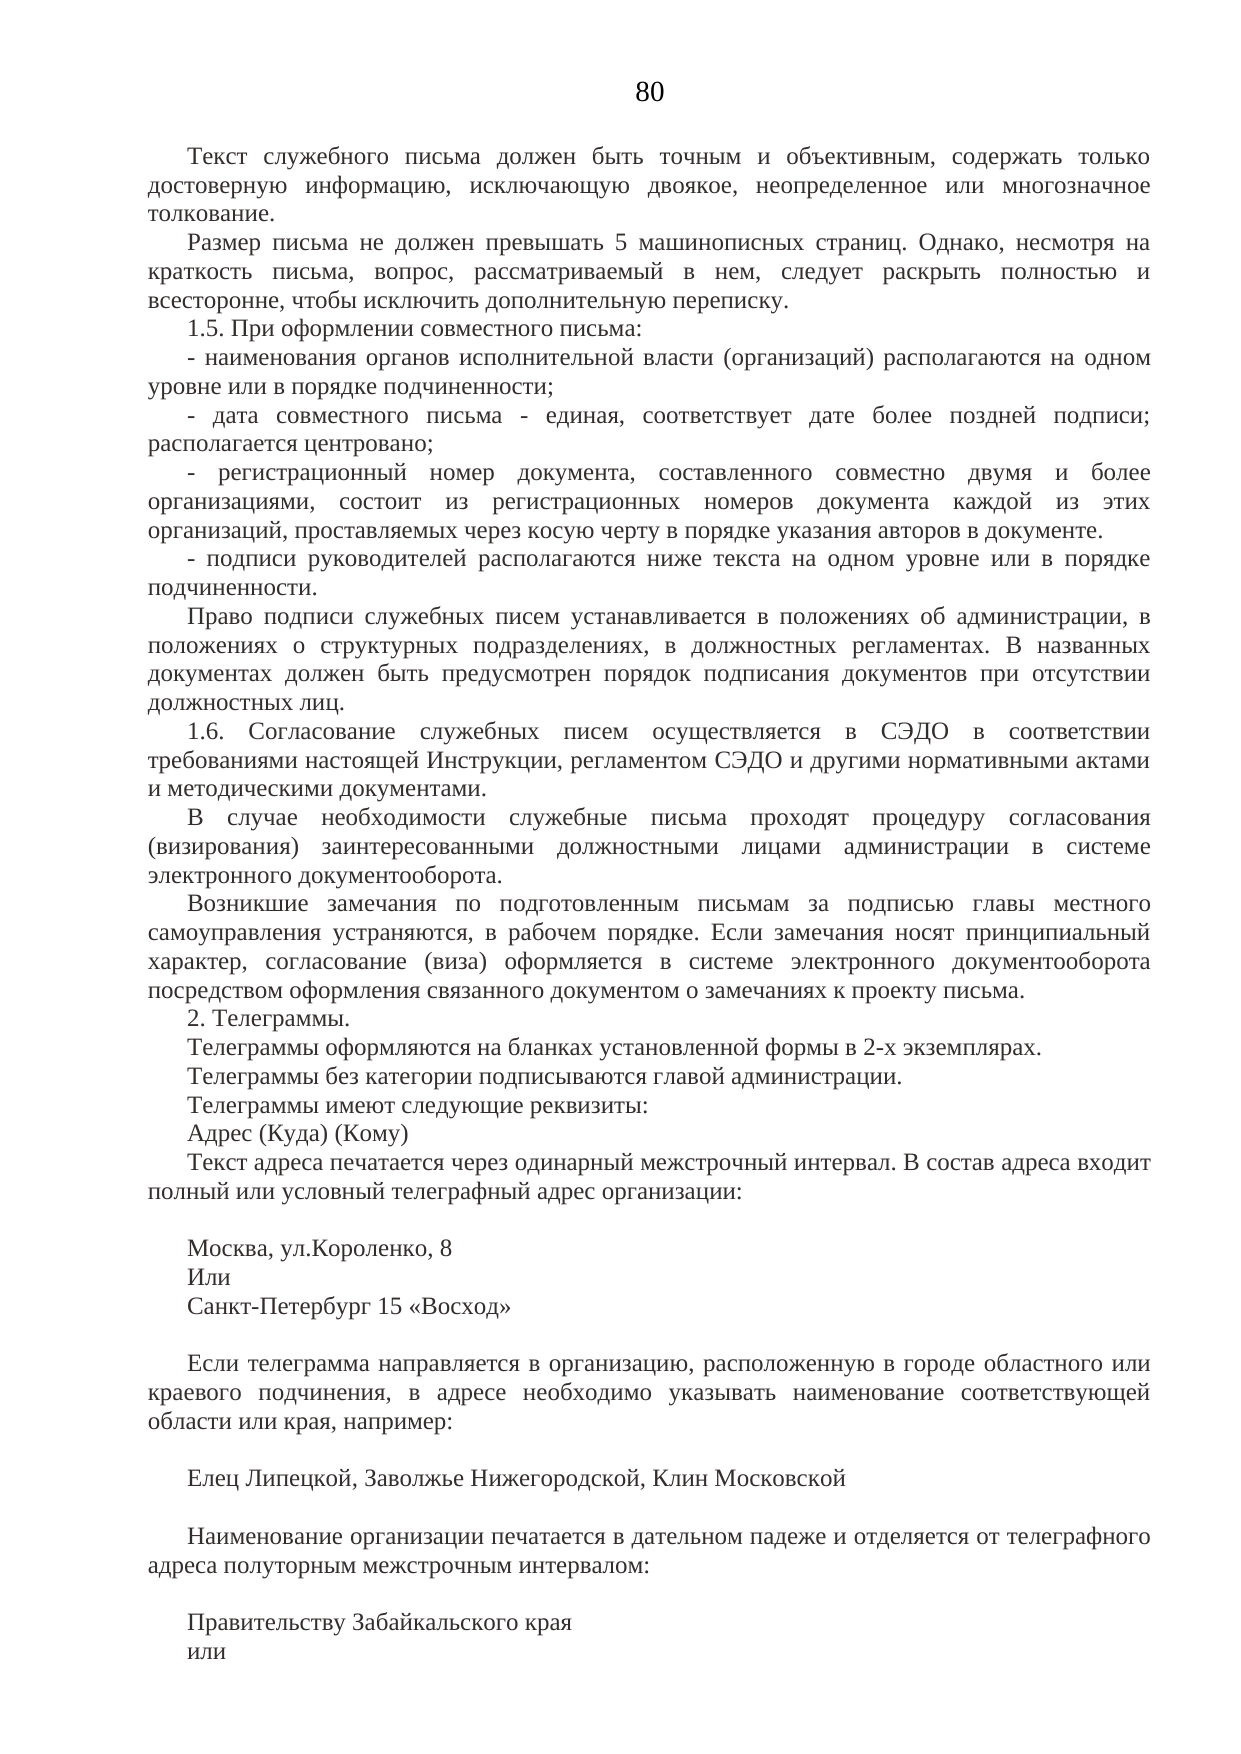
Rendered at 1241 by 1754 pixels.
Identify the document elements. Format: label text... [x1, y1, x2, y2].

text Возникшие замечания по подготовленным письмам за подписью главы местного самоуправления устраняются, в рабочем порядке. Если замечания носят принципиальный характер, согласование (виза) оформляется в системе электронного документооборота посредством оформления связанного документом о замечаниях к проекту письма. [148, 888, 1152, 1003]
text Телеграммы без категории подписываются главой администрации. [148, 1061, 1152, 1090]
text - дата совместного письма - единая, соответствует дате более поздней подписи; располагается центровано; [148, 400, 1152, 457]
text Текст служебного письма должен быть точным и объективным, содержать только достоверную информацию, исключающую двоякое, неопределенное или многозначное толкование. [148, 141, 1152, 227]
text 2. Телеграммы. [148, 1003, 1152, 1032]
text 1.5. При оформлении совместного письма: [148, 313, 1152, 342]
text Елец Липецкой, Заволжье Нижегородской, Клин Московской [148, 1463, 1152, 1492]
text Или [148, 1262, 1152, 1291]
text Размер письма не должен превышать 5 машинописных страниц. Однако, несмотря на краткость письма, вопрос, рассматриваемый в нем, следует раскрыть полностью и всесторонне, чтобы исключить дополнительную переписку. [148, 227, 1152, 313]
text - подписи руководителей располагаются ниже текста на одном уровне или в порядке подчиненности. [148, 543, 1152, 601]
text Москва, ул.Короленко, 8 [148, 1233, 1152, 1262]
text Если телеграмма направляется в организацию, расположенную в городе областного или краевого подчинения, в адресе необходимо указывать наименование соответствующей области или края, например: [148, 1348, 1152, 1435]
text или [148, 1636, 1152, 1665]
text Наименование организации печатается в дательном падеже и отделяется от телеграфного адреса полуторным межстрочным интервалом: [148, 1521, 1152, 1578]
text Правительству Забайкальского края [148, 1607, 1152, 1636]
text - регистрационный номер документа, составленного совместно двумя и более организациями, состоит из регистрационных номеров документа каждой из этих организаций, проставляемых через косую черту в порядке указания авторов в документе. [148, 457, 1152, 543]
text - наименования органов исполнительной власти (организаций) располагаются на одном уровне или в порядке подчиненности; [148, 342, 1152, 400]
text В случае необходимости служебные письма проходят процедуру согласования (визирования) заинтересованными должностными лицами администрации в системе электронного документооборота. [148, 802, 1152, 888]
text Адрес (Куда) (Кому) [148, 1118, 1152, 1147]
text Телеграммы имеют следующие реквизиты: [148, 1090, 1152, 1118]
text Санкт-Петербург 15 «Восход» [148, 1291, 1152, 1320]
text Право подписи служебных писем устанавливается в положениях об администрации, в положениях о структурных подразделениях, в должностных регламентах. В названных документах должен быть предусмотрен порядок подписания документов при отсутствии должностных лиц. [148, 601, 1152, 716]
text Текст адреса печатается через одинарный межстрочный интервал. В состав адреса входит полный или условный телеграфный адрес организации: [148, 1147, 1152, 1205]
text Телеграммы оформляются на бланках установленной формы в 2-х экземплярах. [148, 1032, 1152, 1061]
text 1.6. Согласование служебных писем осуществляется в СЭДО в соответствии требованиями настоящей Инструкции, регламентом СЭДО и другими нормативными актами и методическими документами. [148, 716, 1152, 802]
